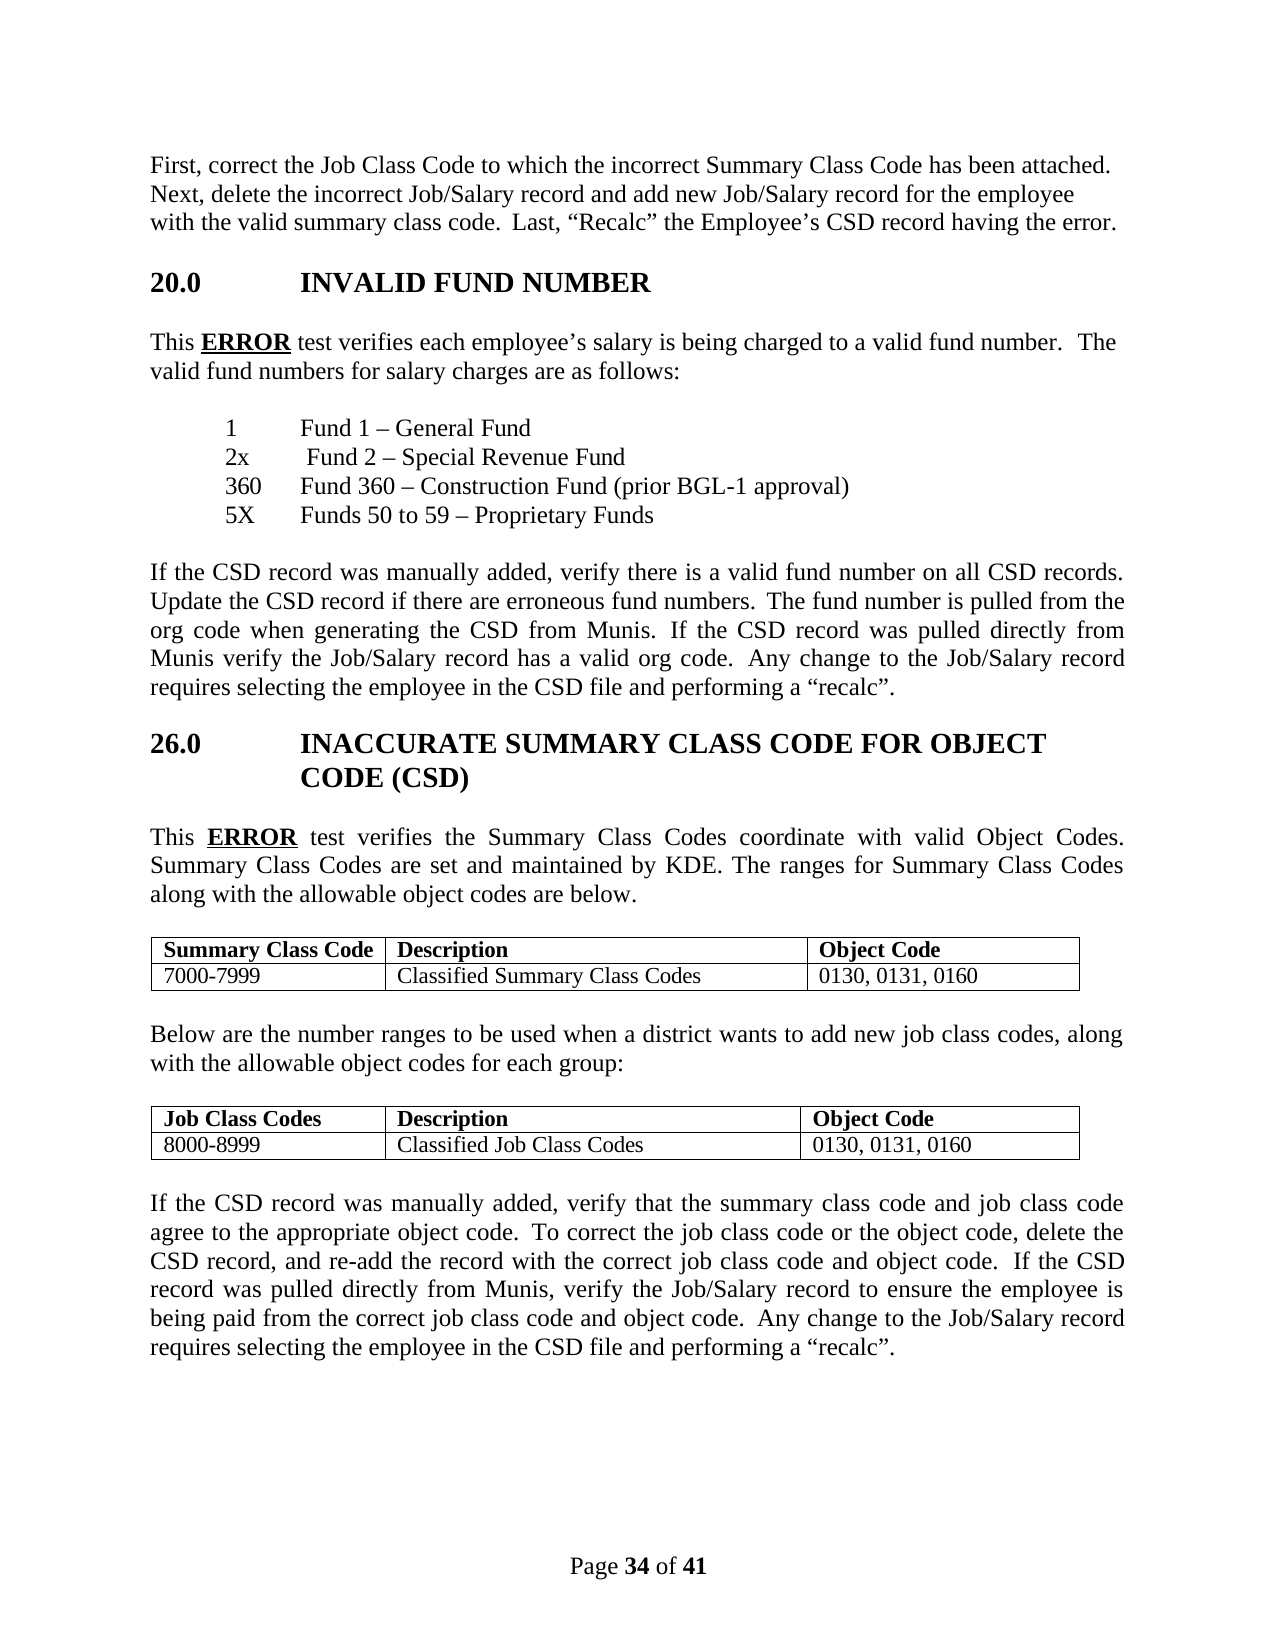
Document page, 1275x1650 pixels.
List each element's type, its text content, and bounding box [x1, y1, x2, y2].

text 2x Fund 2 – Special Revenue Fund [225, 442, 1137, 471]
subtitle INVALID FUND NUMBER [150, 265, 1137, 298]
table_cell Classified Job Class Codes [386, 1133, 800, 1158]
table_cell 8000-8999 [152, 1133, 385, 1158]
table_header Job Class Codes [152, 1107, 385, 1132]
text If the CSD record was manually added, verify there is a valid fund number on all CSD records. Update the CSD record if there are erroneous fund numbers. The fund number is pulled from the org code when generating the CSD from Munis. If the CSD record was pulled directly from Munis verify the Job/Salary record has a valid org code. Any change to the Job/Salary record requires selecting the employee in the CSD file and performing a “recalc”. [150, 557, 1125, 701]
table_header Object Code [808, 938, 1079, 963]
table_header Description [386, 1107, 800, 1132]
text Below are the number ranges to be used when a district wants to add new job class codes, along with the allowable object codes for each group: [150, 1019, 1125, 1077]
subtitle INACCURATE SUMMARY CLASS CODE FOR OBJECT CODE (CSD) [150, 726, 1046, 793]
text This ERROR test verifies each employee’s salary is being charged to a valid fund number. The valid fund numbers for salary charges are as follows: [150, 327, 1126, 385]
table_cell 7000-7999 [152, 964, 385, 990]
text If the CSD record was manually added, verify that the summary class code and job class code agree to the appropriate object code. To correct the job class code or the object code, delete the CSD record, and re-add the record with the correct job class code and object code. If the CSD record was pulled directly from Munis, verify the Job/Salary record to ensure the employee is being paid from the correct job class code and object code. Any change to the Job/Salary record requires selecting the employee in the CSD file and performing a “recalc”. [150, 1188, 1125, 1361]
table_cell Classified Summary Class Codes [386, 964, 807, 990]
text This ERROR test verifies the Summary Class Codes coordinate with valid Object Codes. Summary Class Codes are set and maintained by KDE. The ranges for Summary Class Codes along with the allowable object codes are below. [150, 822, 1125, 908]
table_cell 0130, 0131, 0160 [808, 964, 1079, 990]
text 360 Fund 360 – Construction Fund (prior BGL-1 approval) 5X Funds 50 to 59 – Proprietary Funds [225, 471, 849, 528]
table_cell 0130, 0131, 0160 [801, 1133, 1079, 1158]
table_header Summary Class Code [152, 938, 385, 963]
text First, correct the Job Class Code to which the incorrect Summary Class Code has been attached. Next, delete the incorrect Job/Salary record and add new Job/Salary record for the employee with the valid summary class code. Last, “Recalc” the Employee’s CSD record having the error. [150, 150, 1118, 236]
table_header Object Code [801, 1107, 1079, 1132]
table_header Description [386, 938, 807, 963]
text 1 Fund 1 – General Fund [225, 413, 1137, 442]
